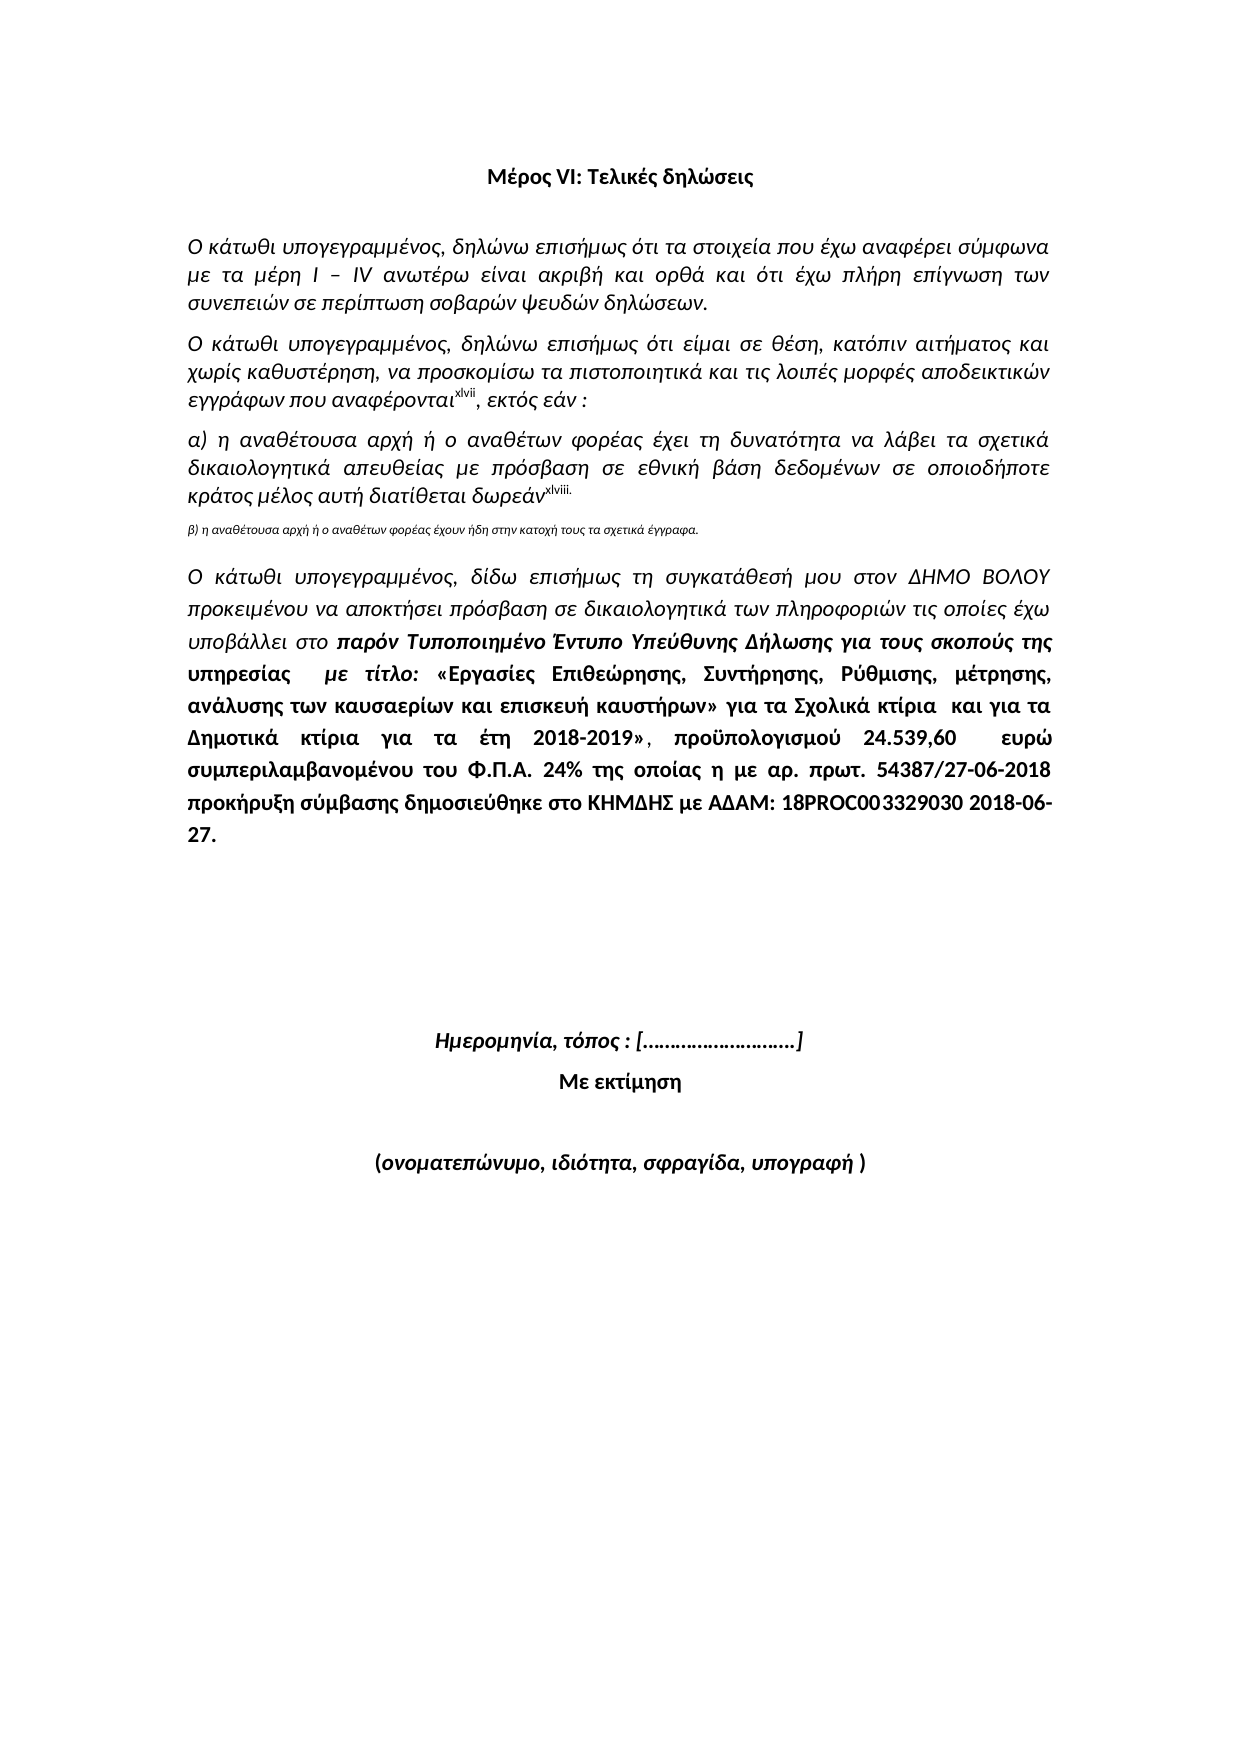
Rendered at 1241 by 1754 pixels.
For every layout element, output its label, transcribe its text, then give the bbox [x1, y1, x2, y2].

text Μέρος VI: Τελικές δηλώσεις [187, 162, 1053, 191]
text Με εκτίμηση [187, 1067, 1053, 1095]
text (ονοματεπώνυμο, ιδιότητα, σφραγίδα, υπογραφή ) [187, 1148, 1053, 1176]
text Ο κάτωθι υπογεγραμμένος, δίδω επισήμως τη συγκατάθεσή μου στον ΔΗΜΟ ΒΟΛΟΥ προκειμένου να αποκτήσει πρόσβαση σε δικαιολογητικά των πληροφοριών τις οποίες έχω υποβάλλει στο παρόν Τυποποιημένο Έντυπο Υπεύθυνης Δήλωσης για τους σκοπούς της υπηρεσίας με τίτλο: «Εργασίες Επιθεώρησης, Συντήρησης, Ρύθμισης, μέτρησης, ανάλυσης των καυσαερίων και επισκευή καυστήρων» για τα Σχολικά κτίρια και για τα Δημοτικά κτίρια για τα έτη 2018-2019», προϋπολογισμού 24.539,60 ευρώ συμπεριλαμβανομένου του Φ.Π.Α. 24% της οποίας η με αρ. πρωτ. 54387/27-06-2018 προκήρυξη σύμβασης δημοσιεύθηκε στο ΚΗΜΔΗΣ με ΑΔΑΜ: 18PROC003329030 2018-06-27. [187, 562, 1053, 848]
text β) η αναθέτουσα αρχή ή ο αναθέτων φορέας έχουν ήδη στην κατοχή τους τα σχετικά έγγραφα. [187, 522, 1053, 550]
text Ο κάτωθι υπογεγραμμένος, δηλώνω επισήμως ότι είμαι σε θέση, κατόπιν αιτήματος και χωρίς καθυστέρηση, να προσκομίσω τα πιστοποιητικά και τις λοιπές μορφές αποδεικτικών εγγράφων που αναφέρονται, εκτός εάν : [187, 329, 1053, 413]
text Ημερομηνία, τόπος : [……………………….] [187, 1027, 1053, 1055]
text Ο κάτωθι υπογεγραμμένος, δηλώνω επισήμως ότι τα στοιχεία που έχω αναφέρει σύμφωνα με τα μέρη Ι – IV ανωτέρω είναι ακριβή και ορθά και ότι έχω πλήρη επίγνωση των συνεπειών σε περίπτωση σοβαρών ψευδών δηλώσεων. [187, 232, 1053, 316]
text α) η αναθέτουσα αρχή ή ο αναθέτων φορέας έχει τη δυνατότητα να λάβει τα σχετικά δικαιολογητικά απευθείας με πρόσβαση σε εθνική βάση δεδομένων σε οποιοδήποτε κράτος μέλος αυτή διατίθεται δωρεάν. [187, 425, 1053, 509]
